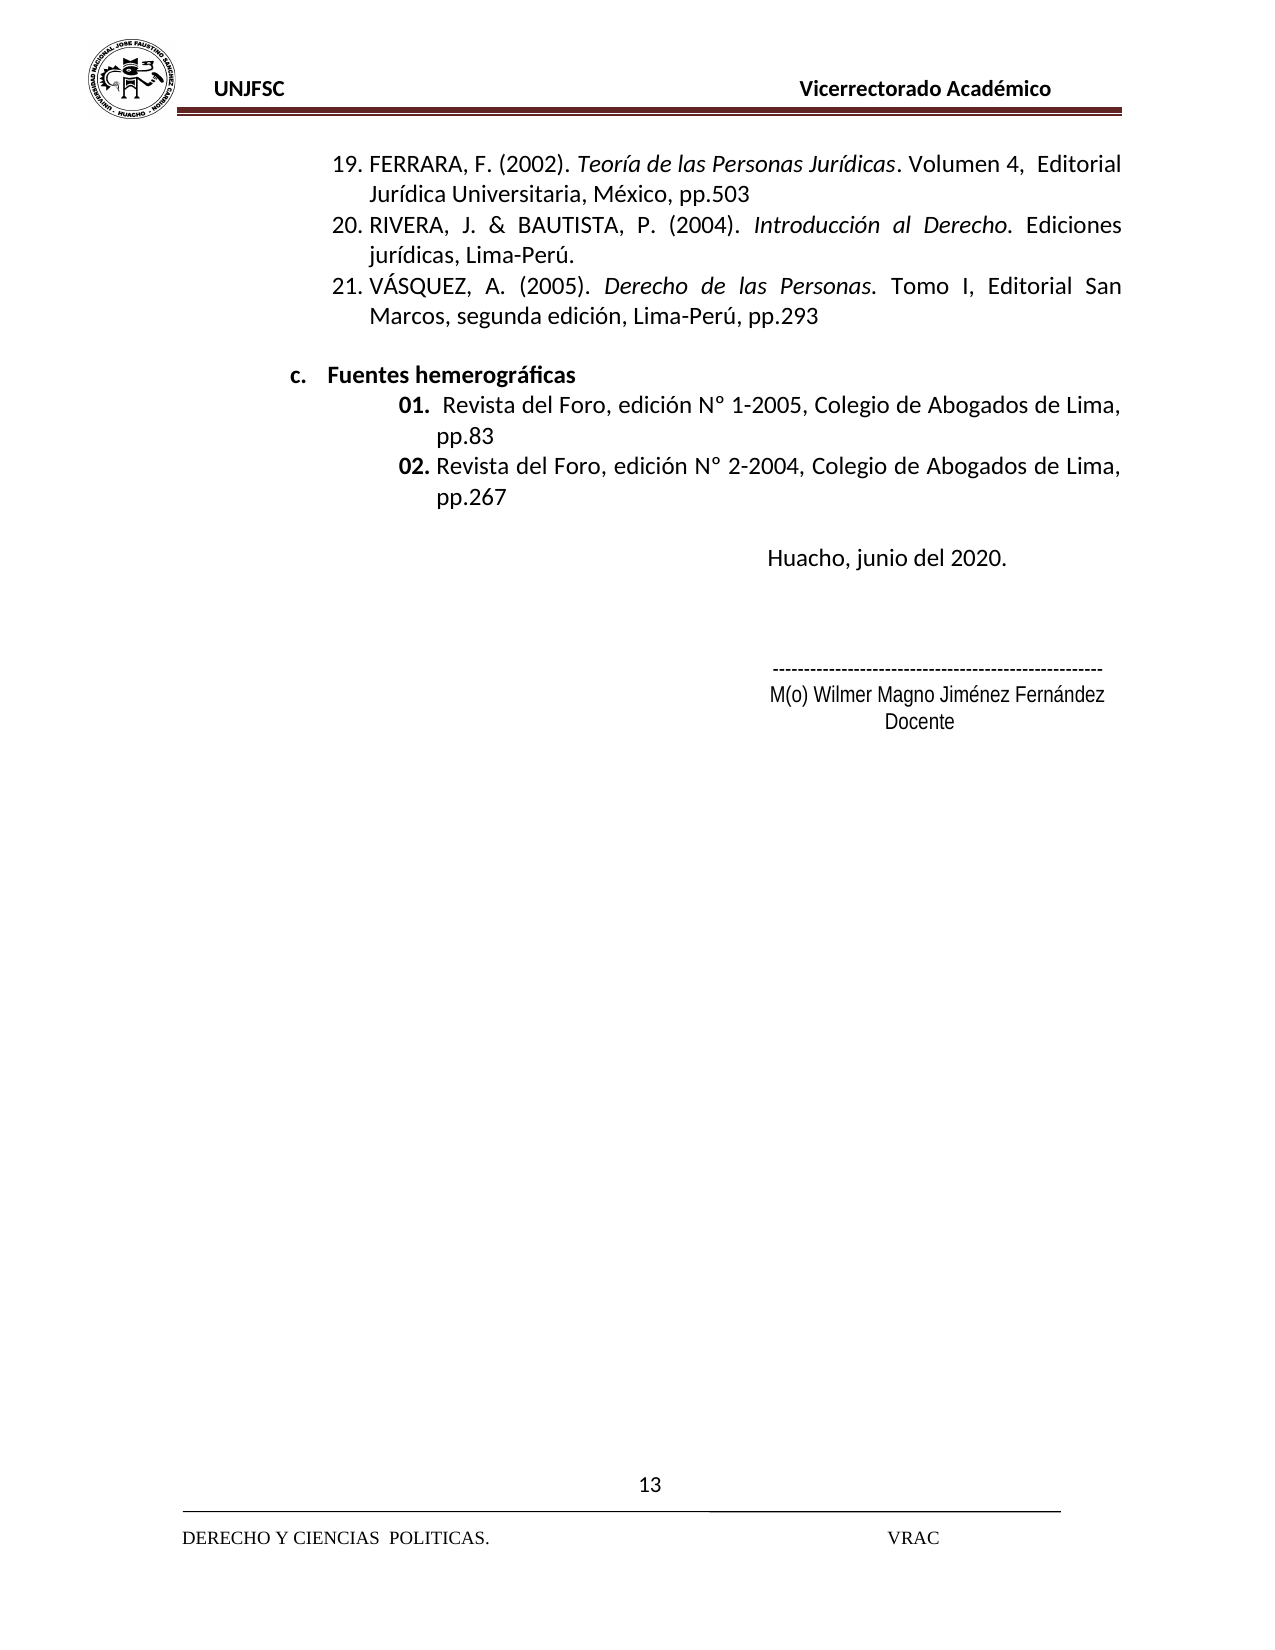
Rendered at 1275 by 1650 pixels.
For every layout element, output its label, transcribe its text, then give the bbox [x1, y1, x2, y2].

list Revista del Foro, edición Nº 1-2005, Colegio de Abogados de Lima, pp.83 [398, 389, 1122, 450]
list FERRARA, F. (2002). Teoría de las Personas Jurídicas. Volumen 4, Editorial Jurídica Universitaria, México, pp.503 [332, 148, 1122, 209]
list VÁSQUEZ, A. (2005). Derecho de las Personas. Tomo I, Editorial San Marcos, segunda edición, Lima-Perú, pp.293 [332, 270, 1122, 331]
text Docente [384, 708, 1122, 734]
list Revista del Foro, edición Nº 2-2004, Colegio de Abogados de Lima, pp.267 [398, 450, 1122, 511]
text ----------------------------------------------------- [509, 655, 1122, 681]
text Huacho, junio del 2020. [177, 542, 1122, 572]
list RIVERA, J. & BAUTISTA, P. (2004). Introducción al Derecho. Ediciones jurídicas, Lima-Perú. [332, 209, 1122, 270]
list Fuentes hemerográficas [290, 359, 1122, 389]
text M(o) Wilmer Magno Jiménez Fernández [509, 681, 1122, 708]
